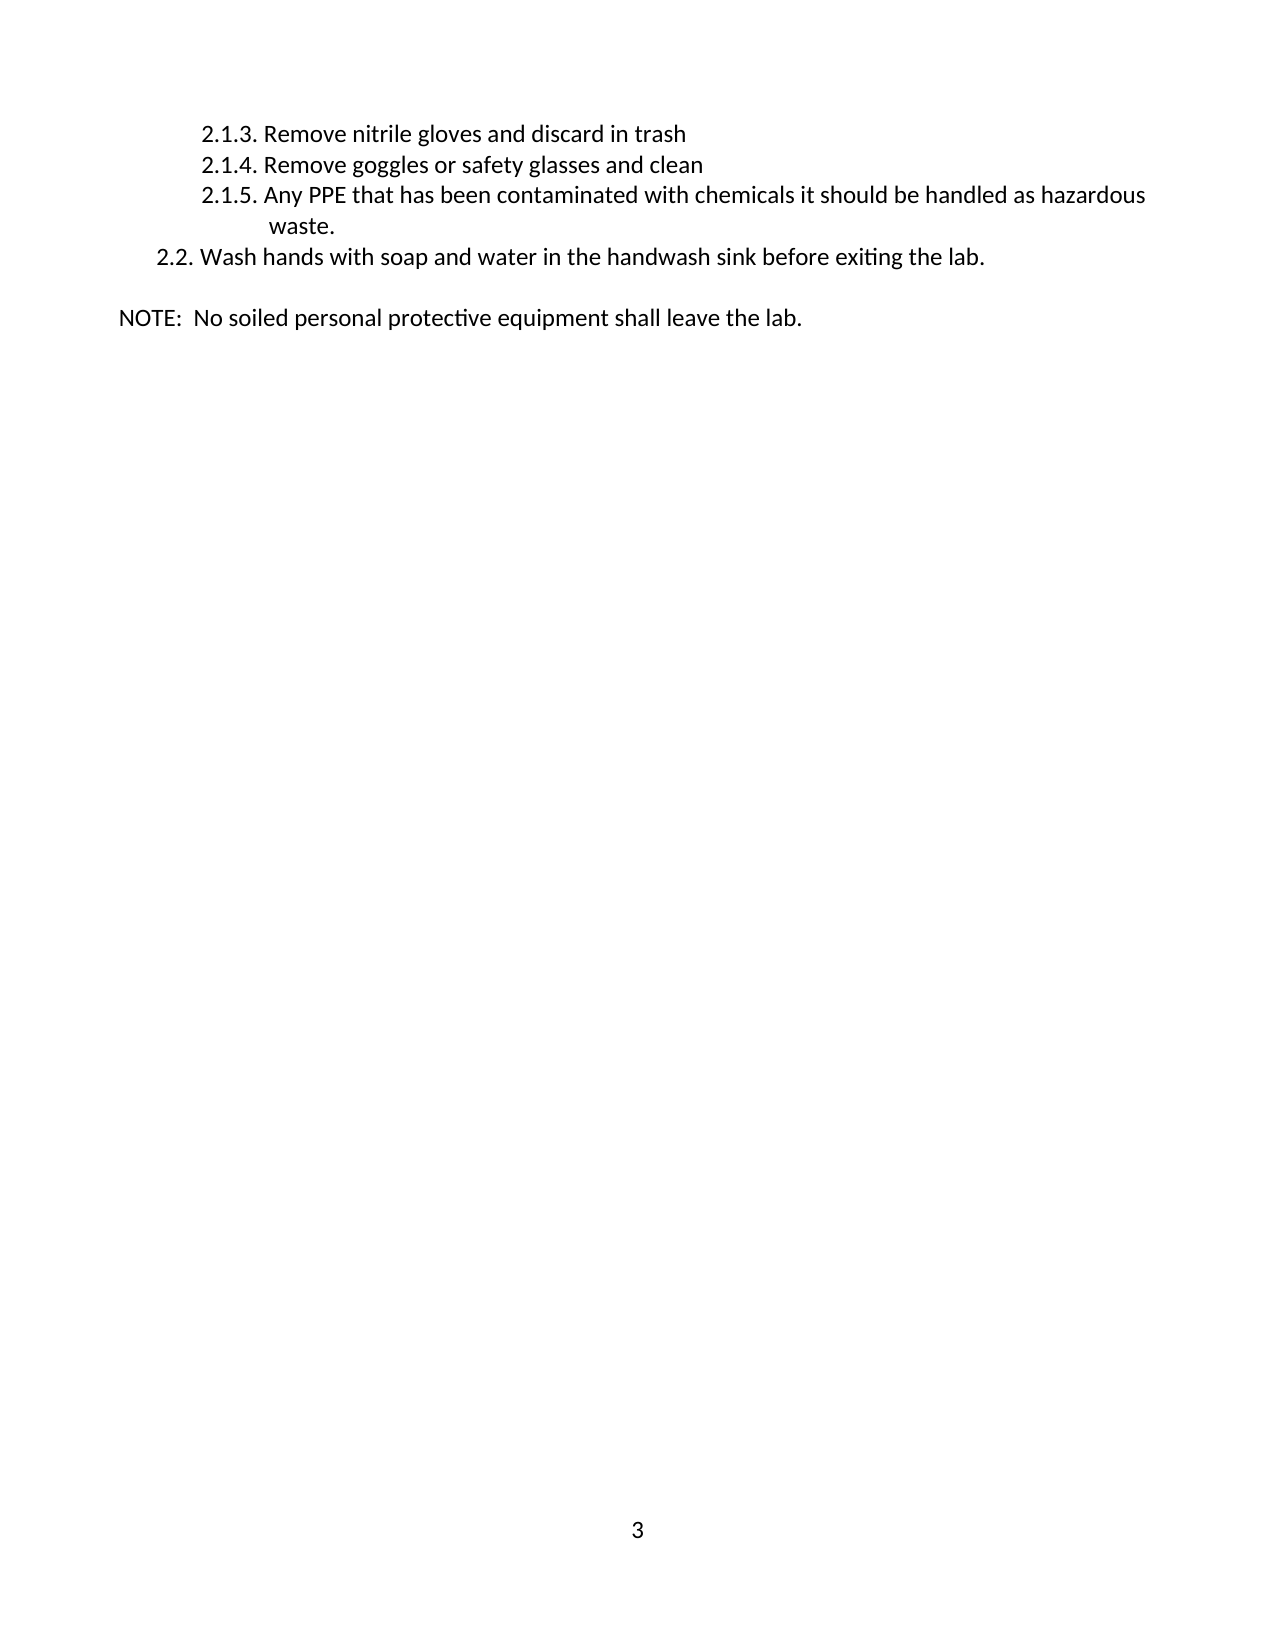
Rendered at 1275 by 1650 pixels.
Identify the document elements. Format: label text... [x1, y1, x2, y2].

text NOTE: No soiled personal protective equipment shall leave the lab. [118, 302, 1156, 332]
list Remove nitrile gloves and discard in trash [201, 118, 1156, 149]
list Remove goggles or safety glasses and clean [201, 149, 1156, 179]
list Wash hands with soap and water in the handwash sink before exiting the lab. [156, 241, 1156, 271]
list Any PPE that has been contaminated with chemicals it should be handled as hazardous waste. [201, 179, 1156, 241]
